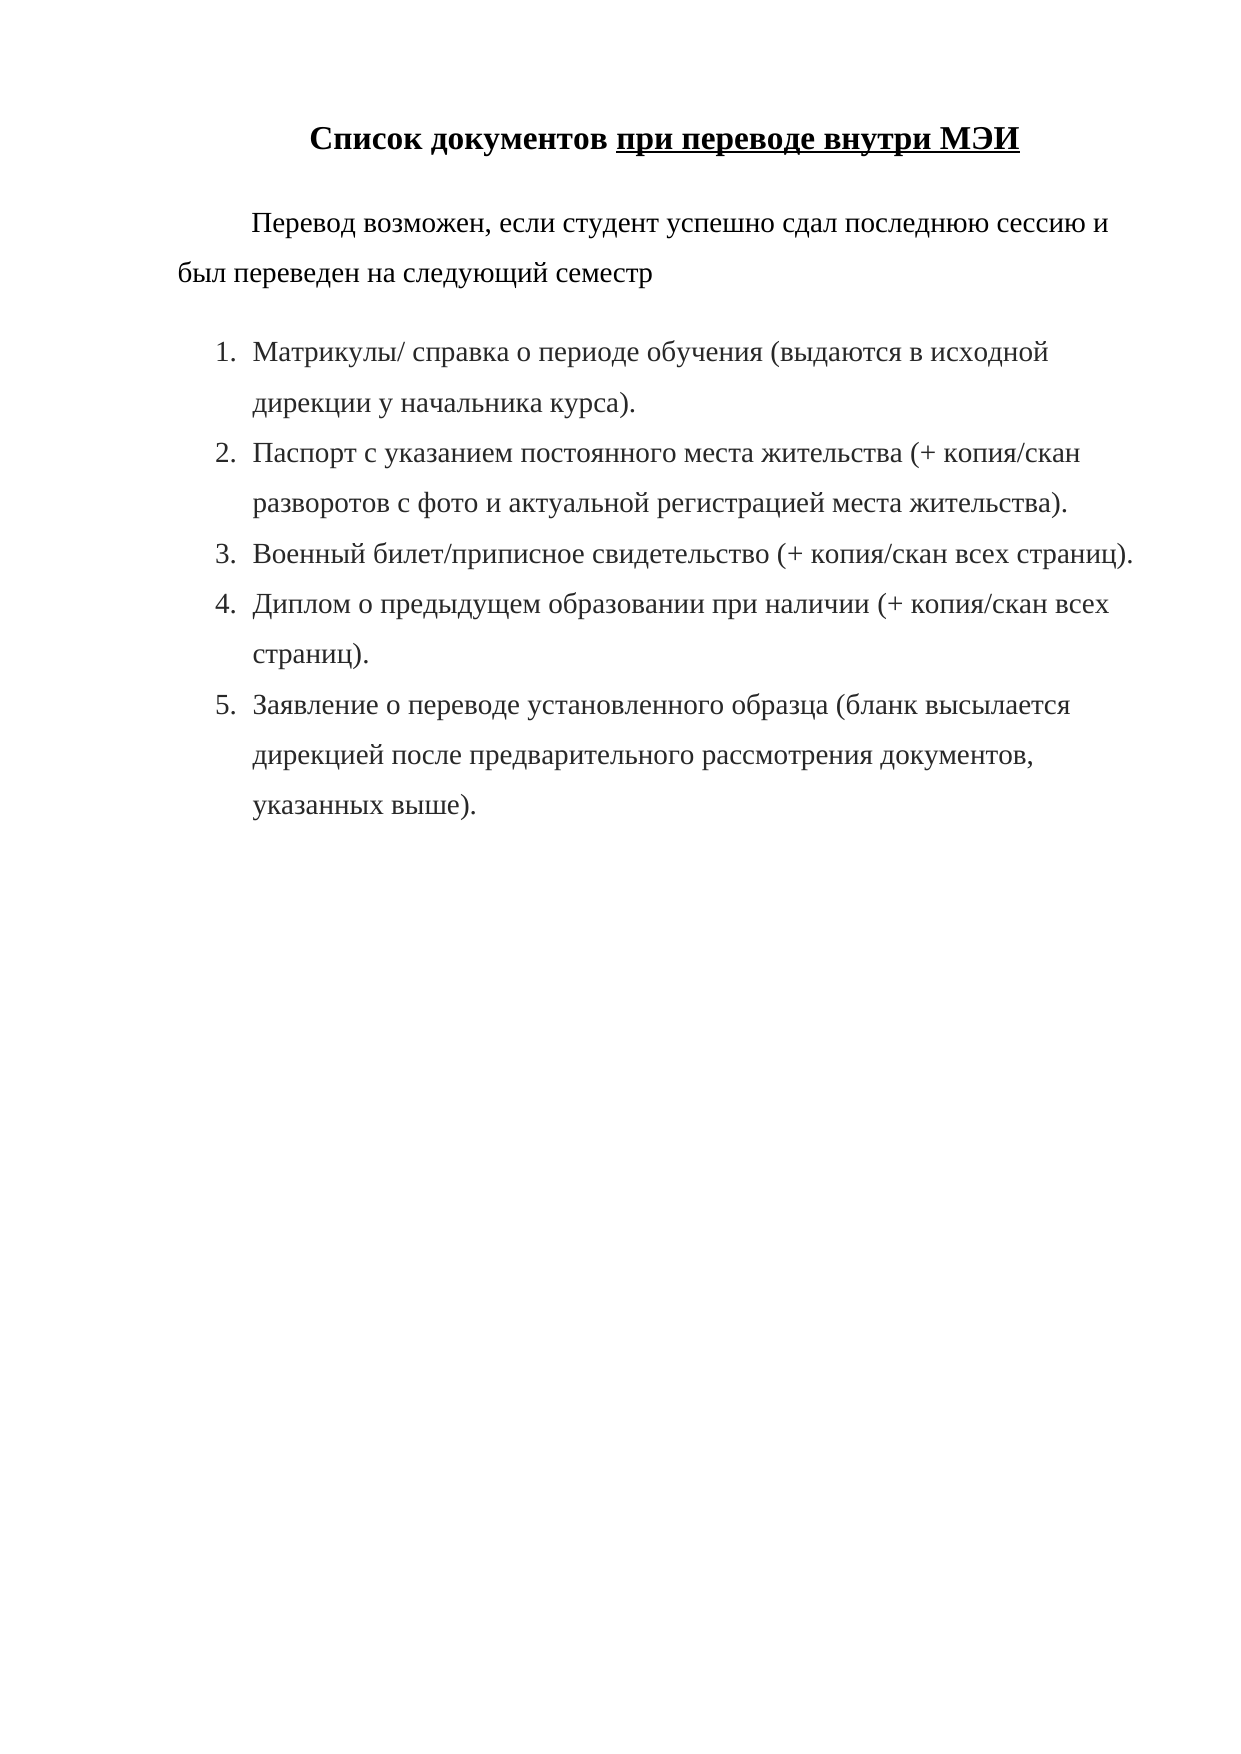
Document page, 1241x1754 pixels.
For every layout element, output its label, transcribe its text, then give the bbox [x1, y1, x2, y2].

list Диплом о предыдущем образовании при наличии (+ копия/скан всех страниц). [215, 586, 1152, 670]
list Военный билет/приписное свидетельство (+ копия/скан всех страниц). [215, 536, 1152, 569]
list Паспорт с указанием постоянного места жительства (+ копия/скан разворотов с фото и актуальной регистрацией места жительства). [215, 435, 1152, 519]
text Перевод возможен, если студент успешно сдал последнюю сессию и был переведен на следующий семестр [177, 205, 1152, 289]
text Список документов при переводе внутри МЭИ [177, 118, 1152, 156]
list Матрикулы/ справка о периоде обучения (выдаются в исходной дирекции у начальника курса). [215, 334, 1152, 418]
list Заявление о переводе установленного образца (бланк высылается дирекцией после предварительного рассмотрения документов, указанных выше). [215, 687, 1152, 821]
